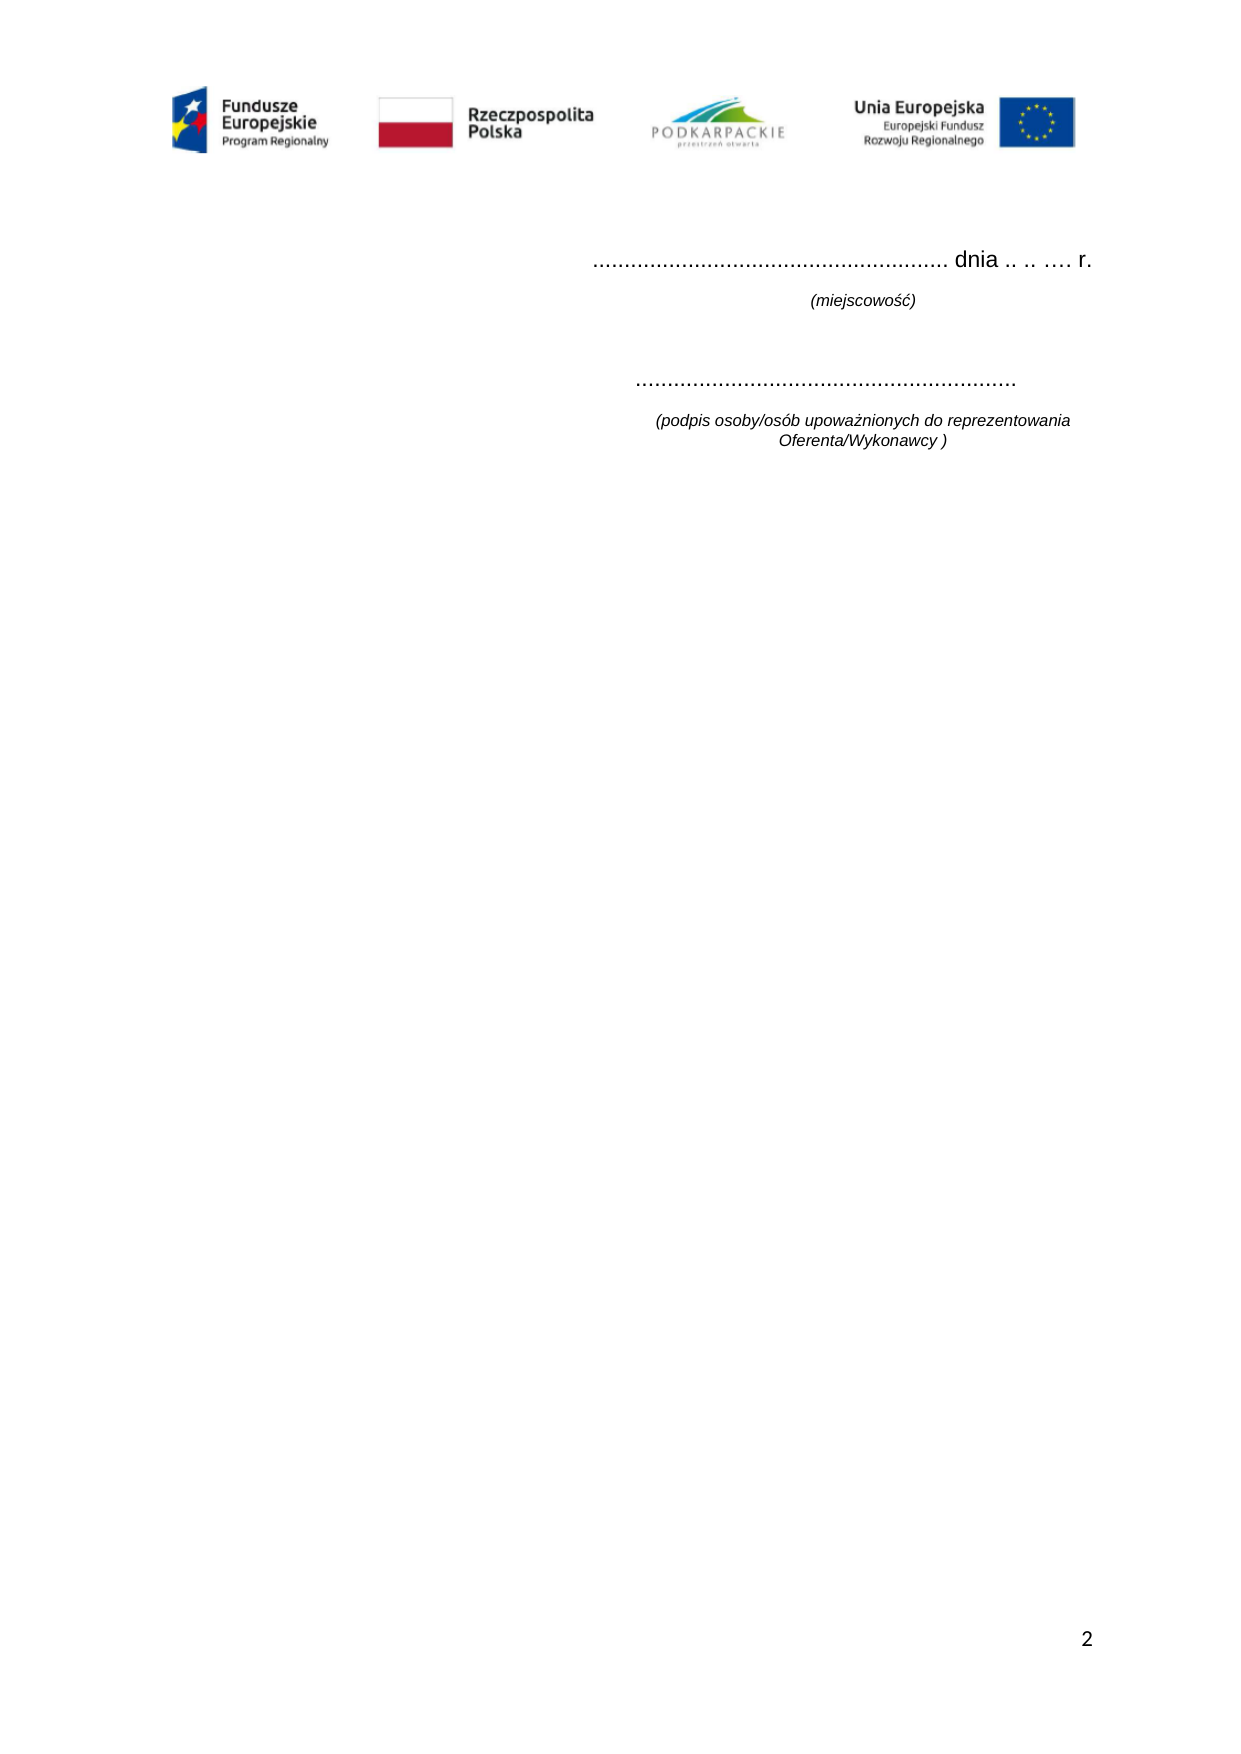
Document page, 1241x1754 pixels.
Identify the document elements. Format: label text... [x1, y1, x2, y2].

text (podpis osoby/osób upoważnionych do reprezentowania Oferenta/Wykonawcy ) [635, 410, 1093, 450]
text ........................................................ dnia .. .. …. r. [148, 246, 1093, 272]
picture [147, 73, 1092, 171]
text ............................................................ [561, 365, 1093, 392]
text (miejscowość) [635, 291, 1093, 310]
